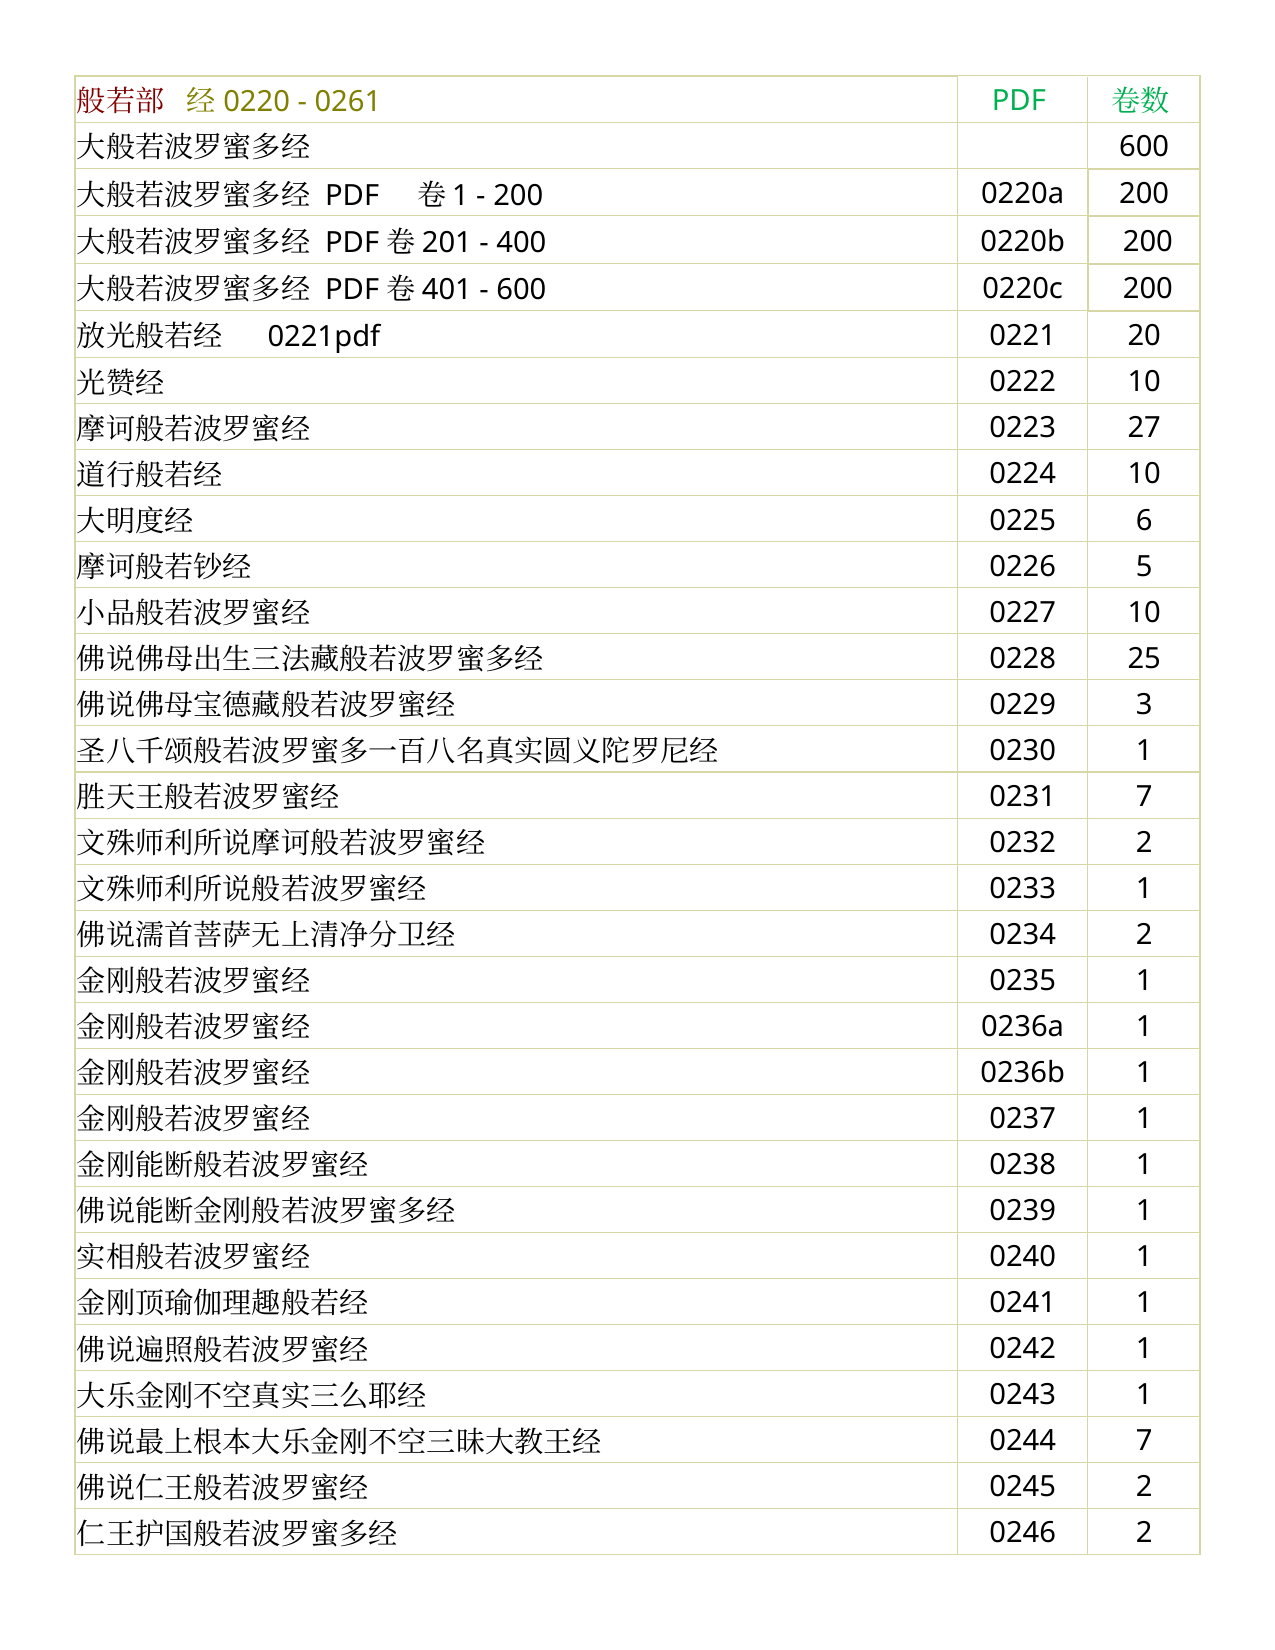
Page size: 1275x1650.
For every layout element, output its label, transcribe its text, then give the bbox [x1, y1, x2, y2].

table_cell 摩诃般若波罗蜜经 [76, 404, 957, 449]
table_cell 1 [1088, 726, 1199, 771]
table_cell 20 [1088, 312, 1199, 357]
table_cell 0236a [958, 1003, 1087, 1048]
table_cell 文殊师利所说般若波罗蜜经 [76, 865, 957, 909]
table_cell 1 [1088, 1049, 1199, 1094]
table_cell 1 [1088, 1003, 1199, 1048]
table_cell 圣八千颂般若波罗蜜多一百八名真实圆义陀罗尼经 [76, 726, 957, 771]
table_cell 1 [1088, 865, 1199, 909]
table_cell 0230 [958, 726, 1087, 771]
table_cell 0228 [958, 634, 1087, 679]
table_cell 10 [1088, 450, 1199, 495]
table_cell 0221 [958, 311, 1087, 357]
table_cell 0223 [958, 404, 1087, 449]
table_cell 佛说最上根本大乐金刚不空三昧大教王经 [76, 1417, 957, 1462]
table_cell 佛说佛母宝德藏般若波罗蜜经 [76, 680, 957, 725]
table_cell 2 [1088, 819, 1199, 863]
table_header 卷数 [1088, 76, 1199, 122]
table_cell 10 [1088, 358, 1199, 403]
table_cell 0234 [958, 911, 1087, 956]
table_cell 5 [1088, 542, 1199, 587]
table_cell 600 [1088, 123, 1199, 168]
table_cell 金刚般若波罗蜜经 [76, 1095, 957, 1140]
table_cell 实相般若波罗蜜经 [76, 1233, 957, 1278]
table_cell 大般若波罗蜜多经 PDF 卷1 - 200 [76, 169, 957, 215]
table_cell 佛说仁王般若波罗蜜经 [76, 1463, 957, 1508]
table_cell 胜天王般若波罗蜜经 [76, 773, 957, 817]
table_cell 200 [1089, 170, 1199, 215]
table_cell 0220c [958, 264, 1087, 310]
table_cell 0239 [958, 1187, 1087, 1232]
table_cell 0225 [958, 496, 1087, 541]
table_cell 7 [1088, 1417, 1199, 1462]
table_cell 0220b [958, 216, 1087, 262]
table_cell 佛说能断金刚般若波罗蜜多经 [76, 1187, 957, 1232]
table_cell 道行般若经 [76, 450, 957, 495]
table_cell 1 [1088, 1095, 1199, 1140]
table_cell 1 [1088, 1233, 1199, 1278]
table_cell 2 [1088, 1463, 1199, 1508]
table_cell 小品般若波罗蜜经 [76, 588, 957, 633]
table_cell 2 [1088, 911, 1199, 956]
table_cell 0232 [958, 819, 1087, 863]
table_header PDF [958, 76, 1087, 122]
table_cell 大般若波罗蜜多经 [76, 123, 957, 168]
table_cell 金刚般若波罗蜜经 [76, 1003, 957, 1048]
table_cell 0235 [958, 957, 1087, 1002]
table_cell 文殊师利所说摩诃般若波罗蜜经 [76, 819, 957, 863]
table_cell 0237 [958, 1095, 1087, 1140]
table_cell 200 [1089, 265, 1199, 310]
table_cell 摩诃般若钞经 [76, 542, 957, 587]
table_cell 0231 [958, 773, 1087, 817]
table_cell 放光般若经 0221pdf [76, 311, 957, 357]
table_cell 0246 [958, 1509, 1087, 1554]
table_cell 1 [1088, 1187, 1199, 1232]
table_cell 0243 [958, 1371, 1087, 1416]
table_cell 金刚顶瑜伽理趣般若经 [76, 1279, 957, 1324]
table_cell 光赞经 [76, 358, 957, 403]
table_cell 0227 [958, 588, 1087, 633]
table_cell 大明度经 [76, 496, 957, 541]
table_cell 金刚般若波罗蜜经 [76, 1049, 957, 1094]
table_cell 佛说濡首菩萨无上清净分卫经 [76, 911, 957, 956]
table_cell 1 [1088, 1325, 1199, 1370]
table_cell 1 [1088, 1141, 1199, 1186]
table_cell 0236b [958, 1049, 1087, 1094]
table_cell 1 [1088, 957, 1199, 1002]
table_cell 25 [1088, 634, 1199, 679]
table_cell [958, 123, 1087, 168]
table_cell 0240 [958, 1233, 1087, 1278]
table_cell 佛说佛母出生三法藏般若波罗蜜多经 [76, 634, 957, 679]
table_header 般若部 经 0220 - 0261 [76, 77, 957, 122]
table_cell 3 [1088, 680, 1199, 725]
table_cell 佛说遍照般若波罗蜜经 [76, 1325, 957, 1370]
table_cell 大般若波罗蜜多经 PDF 卷201 - 400 [76, 216, 957, 262]
table_cell 0226 [958, 542, 1087, 587]
table_cell 金刚能断般若波罗蜜经 [76, 1141, 957, 1186]
table_cell 1 [1088, 1371, 1199, 1416]
table_cell 0233 [958, 865, 1087, 909]
table_cell 0244 [958, 1417, 1087, 1462]
table_cell 1 [1088, 1279, 1199, 1324]
table_cell 大乐金刚不空真实三么耶经 [76, 1371, 957, 1416]
table_cell 0242 [958, 1325, 1087, 1370]
table_cell 0238 [958, 1141, 1087, 1186]
table_cell 7 [1088, 773, 1199, 817]
table_cell 10 [1088, 588, 1199, 633]
table_cell 0229 [958, 680, 1087, 725]
table_cell 2 [1088, 1509, 1199, 1554]
table_cell 大般若波罗蜜多经 PDF 卷401 - 600 [76, 264, 957, 310]
table_cell 0220a [958, 169, 1087, 215]
table_cell 200 [1089, 217, 1199, 262]
table_cell 金刚般若波罗蜜经 [76, 957, 957, 1002]
table_cell 仁王护国般若波罗蜜多经 [76, 1509, 957, 1554]
table_cell 0224 [958, 450, 1087, 495]
table_cell 6 [1088, 496, 1199, 541]
table_cell 0241 [958, 1279, 1087, 1324]
table_cell 27 [1088, 404, 1199, 449]
table_cell 0245 [958, 1463, 1087, 1508]
table_cell 0222 [958, 358, 1087, 403]
